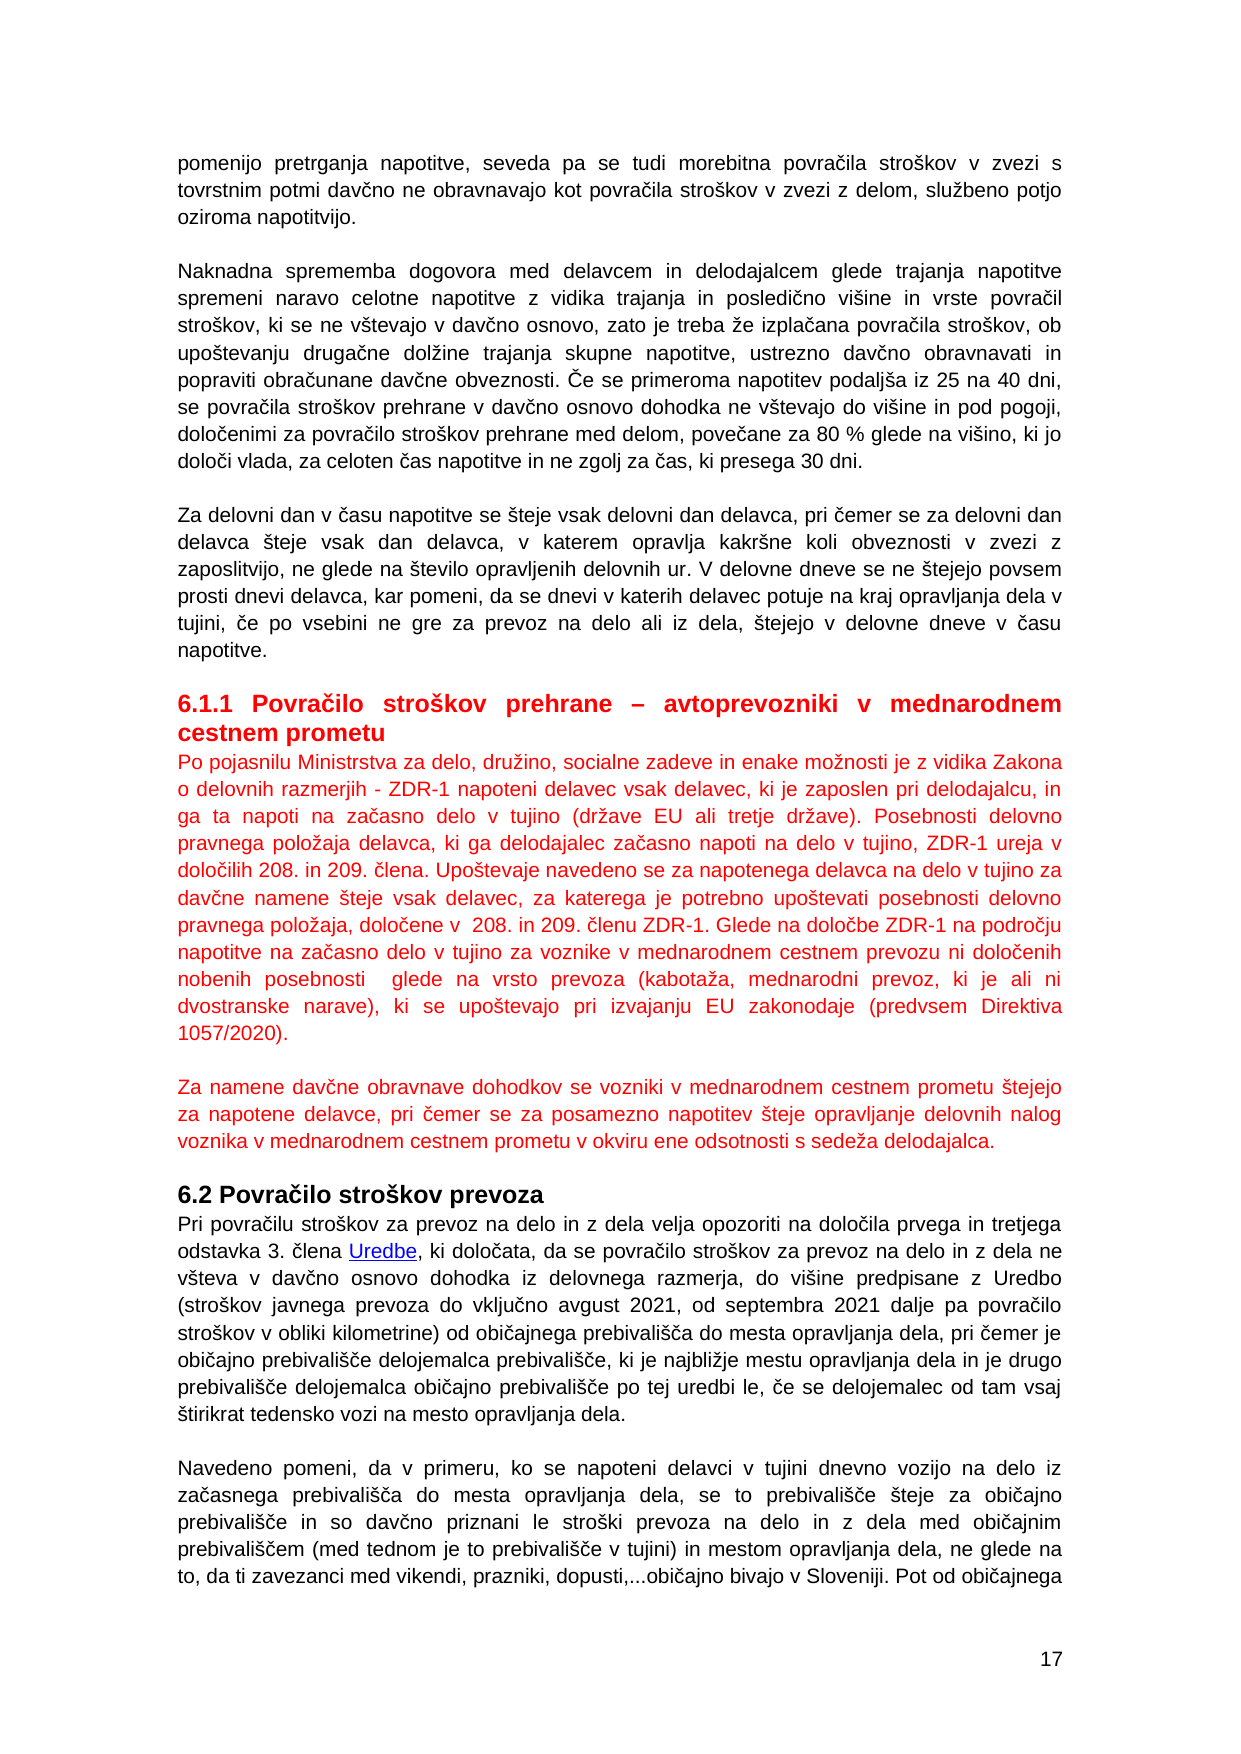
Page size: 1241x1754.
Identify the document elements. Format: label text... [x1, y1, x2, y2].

text Za namene davčne obravnave dohodkov se vozniki v mednarodnem cestnem prometu štejejo za napotene delavce, pri čemer se za posamezno napotitev šteje opravljanje delovnih nalog voznika v mednarodnem cestnem prometu v okviru ene odsotnosti s sedeža delodajalca. [177, 1072, 1063, 1153]
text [177, 1453, 1063, 1588]
text Naknadna sprememba dogovora med delavcem in delodajalcem glede trajanja napotitve spremeni naravo celotne napotitve z vidika trajanja in posledično višine in vrste povračil stroškov, ki se ne vštevajo v davčno osnovo, zato je treba že izplačana povračila stroškov, ob upoštevanju drugačne dolžine trajanja skupne napotitve, ustrezno davčno obravnavati in popraviti obračunane davčne obveznosti. Če se primeroma napotitev podaljša iz 25 na 40 dni, se povračila stroškov prehrane v davčno osnovo dohodka ne vštevajo do višine in pod pogoji, določenimi za povračilo stroškov prehrane med delom, povečane za 80 % glede na višino, ki jo določi vlada, za celoten čas napotitve in ne zgolj za čas, ki presega 30 dni. [177, 256, 1063, 473]
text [177, 148, 1063, 229]
text Za delovni dan v času napotitve se šteje vsak delovni dan delavca, pri čemer se za delovni dan delavca šteje vsak dan delavca, v katerem opravlja kakršne koli obveznosti v zvezi z zaposlitvijo, ne glede na število opravljenih delovnih ur. V delovne dneve se ne štejejo povsem prosti dnevi delavca, kar pomeni, da se dnevi v katerih delavec potuje na kraj opravljanja dela v tujini, če po vsebini ne gre za prevoz na delo ali iz dela, štejejo v delovne dneve v času napotitve. [177, 500, 1063, 662]
text Po pojasnilu Ministrstva za delo, družino, socialne zadeve in enake možnosti je z vidika Zakona o delovnih razmerjih - ZDR-1 napoteni delavec vsak delavec, ki je zaposlen pri delodajalcu, in ga ta napoti na začasno delo v tujino (države EU ali tretje države). Posebnosti delovno pravnega položaja delavca, ki ga delodajalec začasno napoti na delo v tujino, ZDR-1 ureja v določilih 208. in 209. člena. Upoštevaje navedeno se za napotenega delavca na delo v tujino za davčne namene šteje vsak delavec, za katerega je potrebno upoštevati posebnosti delovno pravnega položaja, določene v 208. in 209. členu ZDR-1. Glede na določbe ZDR-1 na področju napotitve na začasno delo v tujino za voznike v mednarodnem cestnem prevozu ni določenih nobenih posebnosti glede na vrsto prevoza (kabotaža, mednarodni prevoz, ki je ali ni dvostranske narave), ki se upoštevajo pri izvajanju EU zakonodaje (predvsem Direktiva 1057/2020). [177, 747, 1063, 1045]
text Pri povračilu stroškov za prevoz na delo in z dela velja opozoriti na določila prvega in tretjega odstavka 3. člena Uredbe, ki določata, da se povračilo stroškov za prevoz na delo in z dela ne všteva v davčno osnovo dohodka iz delovnega razmerja, do višine predpisane z Uredbo (stroškov javnega prevoza do vključno avgust 2021, od septembra 2021 dalje pa povračilo stroškov v obliki kilometrine) od običajnega prebivališča do mesta opravljanja dela, pri čemer je običajno prebivališče delojemalca prebivališče, ki je najbližje mestu opravljanja dela in je drugo prebivališče delojemalca običajno prebivališče po tej uredbi le, če se delojemalec od tam vsaj štirikrat tedensko vozi na mesto opravljanja dela. [177, 1209, 1063, 1426]
text 6.1.1 Povračilo stroškov prehrane – avtoprevozniki v mednarodnem cestnem prometu [177, 689, 1063, 747]
text 6.2 Povračilo stroškov prevoza [177, 1180, 1063, 1209]
